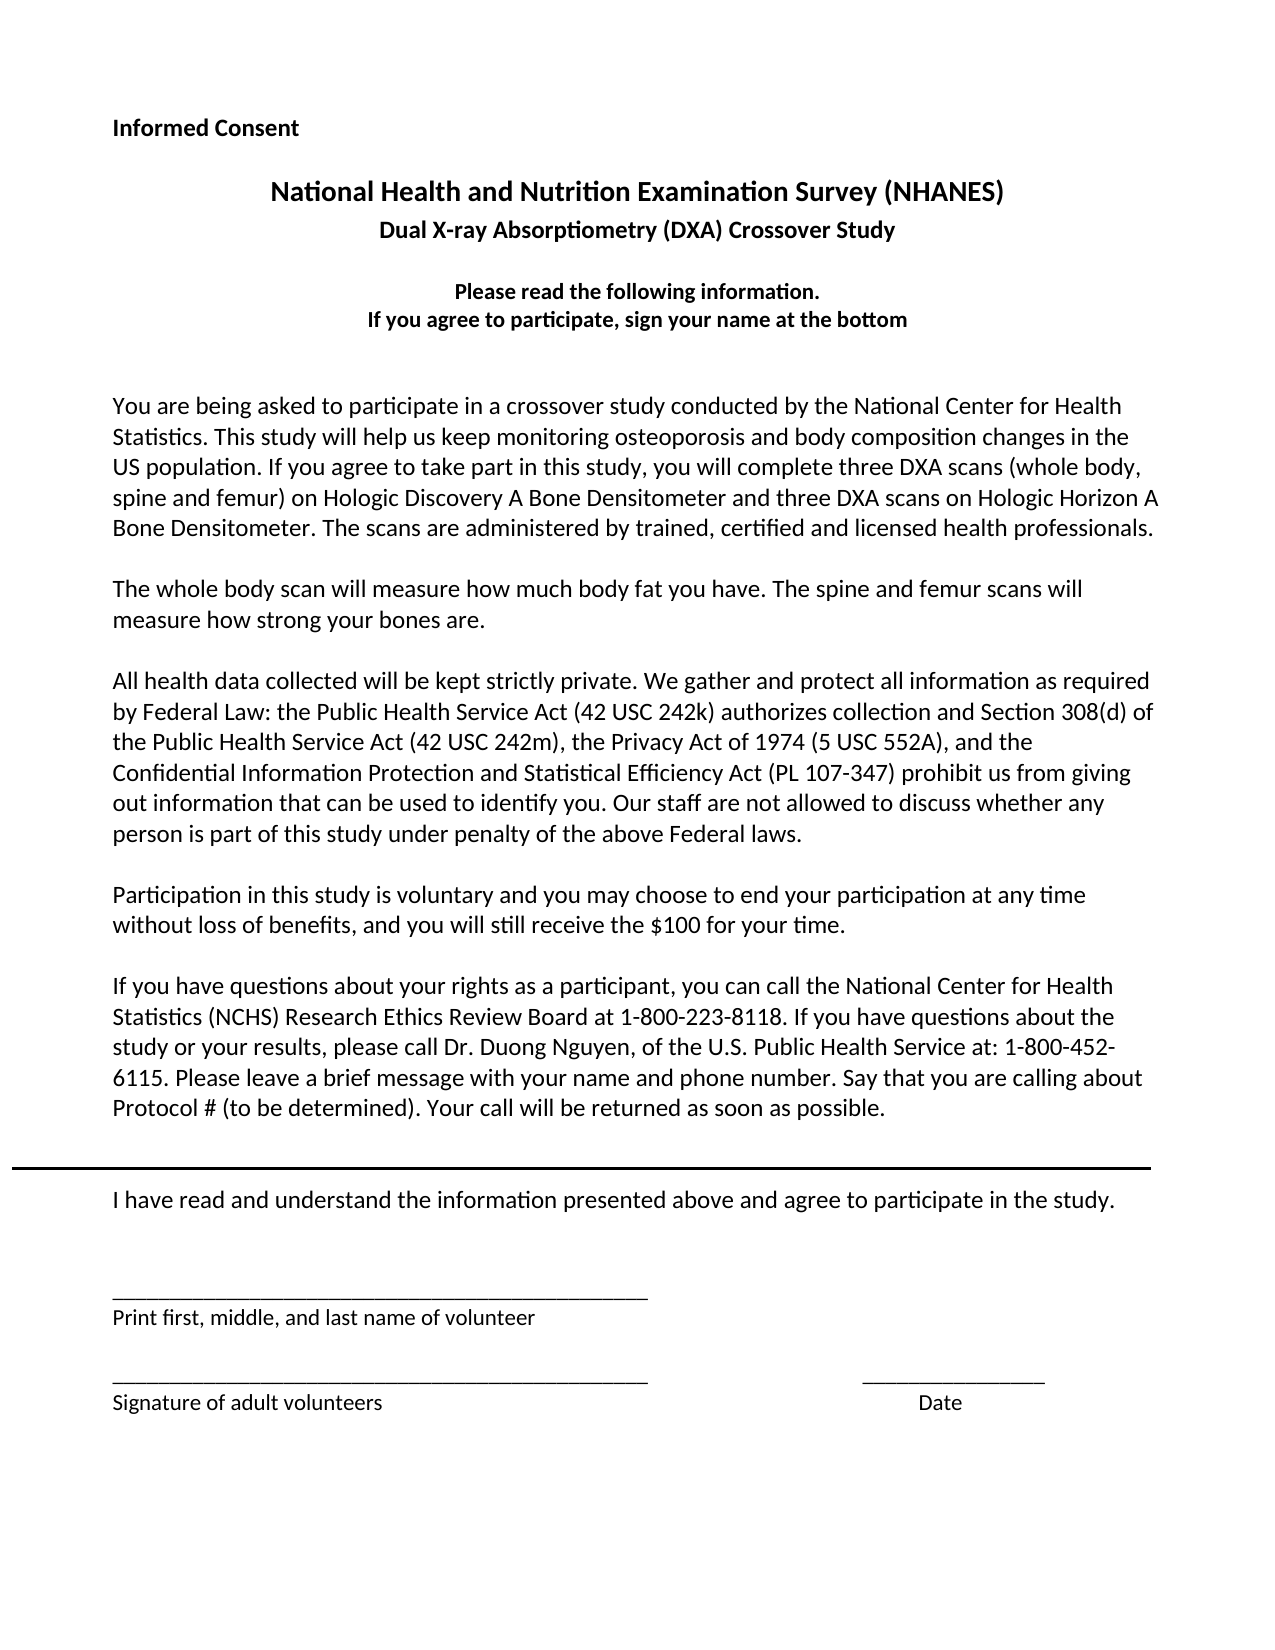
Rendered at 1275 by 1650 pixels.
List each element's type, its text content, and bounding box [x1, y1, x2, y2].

text If you have questions about your rights as a participant, you can call the National Center for Health Statistics (NCHS) Research Ethics Review Board at 1-800-223-8118. If you have questions about the study or your results, please call Dr. Duong Nguyen, of the U.S. Public Health Service at: 1-800-452-6115. Please leave a brief message with your name and phone number. Say that you are calling about Protocol # (to be determined). Your call will be returned as soon as possible. [112, 970, 1162, 1123]
text Dual X-ray Absorptiometry (DXA) Crossover Study [112, 214, 1162, 245]
text Please read the following information. [112, 277, 1162, 306]
text Participation in this study is voluntary and you may choose to end your participation at any time without loss of benefits, and you will still receive the $100 for your time. [112, 879, 1162, 940]
text Signature of adult volunteers Date [112, 1388, 1162, 1416]
text _______________________________________________ [112, 1276, 1162, 1303]
text _______________________________________________ ________________ [112, 1359, 1162, 1388]
text Print first, middle, and last name of volunteer [112, 1303, 1162, 1332]
text The whole body scan will measure how much body fat you have. The spine and femur scans will measure how strong your bones are. [112, 573, 1162, 634]
text Informed Consent [112, 112, 1162, 143]
text All health data collected will be kept strictly private. We gather and protect all information as required by Federal Law: the Public Health Service Act (42 USC 242k) authorizes collection and Section 308(d) of the Public Health Service Act (42 USC 242m), the Privacy Act of 1974 (5 USC 552A), and the Confidential Information Protection and Statistical Efficiency Act (PL 107-347) prohibit us from giving out information that can be used to identify you. Our staff are not allowed to discuss whether any person is part of this study under penalty of the above Federal laws. [112, 665, 1162, 848]
text I have read and understand the information presented above and agree to participate in the study. [112, 1184, 1162, 1214]
text National Health and Nutrition Examination Survey (NHANES) [112, 173, 1162, 209]
text You are being asked to participate in a crossover study conducted by the National Center for Health Statistics. This study will help us keep monitoring osteoporosis and body composition changes in the US population. If you agree to take part in this study, you will complete three DXA scans (whole body, spine and femur) on Hologic Discovery A Bone Densitometer and three DXA scans on Hologic Horizon A Bone Densitometer. The scans are administered by trained, certified and licensed health professionals. [112, 390, 1162, 543]
text If you agree to participate, sign your name at the bottom [112, 306, 1162, 333]
